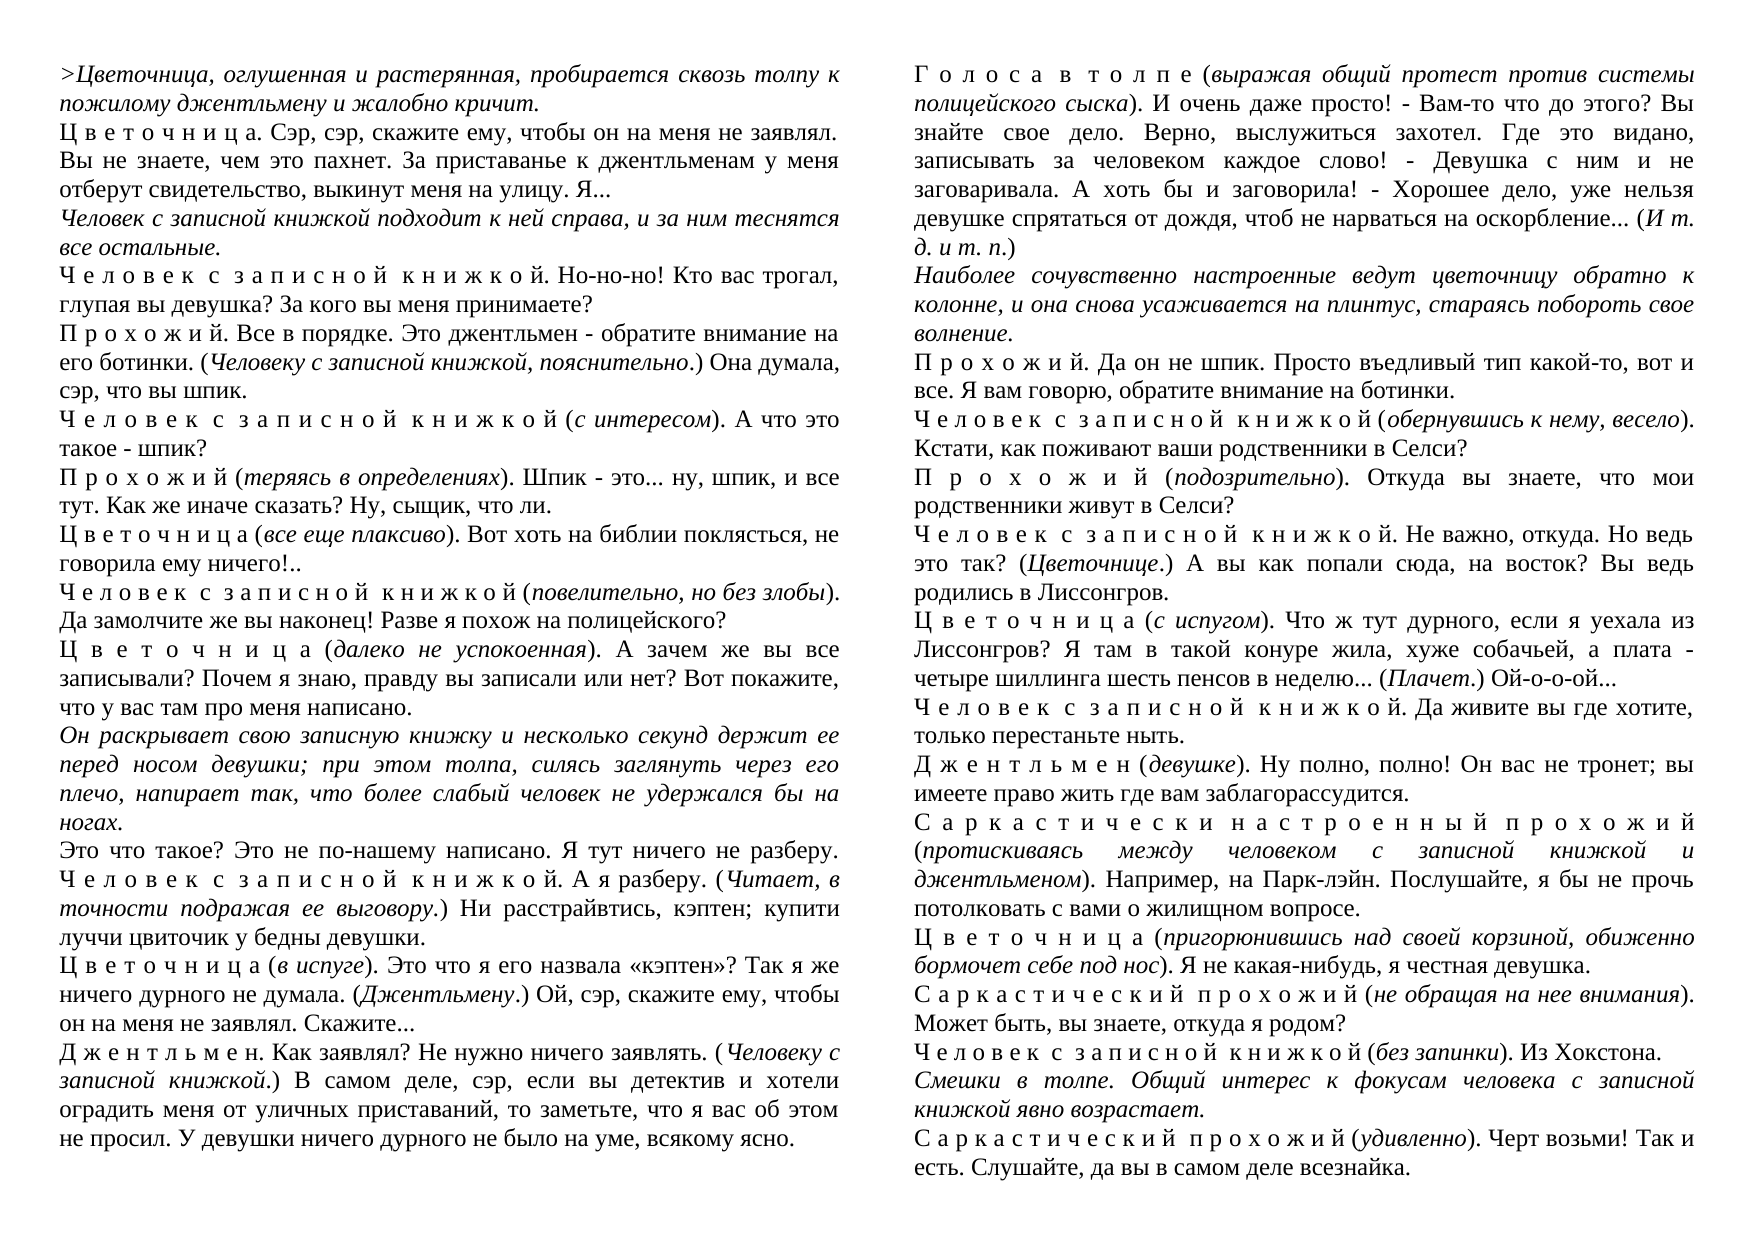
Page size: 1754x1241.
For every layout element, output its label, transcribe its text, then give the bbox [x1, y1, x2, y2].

text С а р к а с т и ч е с к и й п р о х о ж и й (не обращая на нее внимания). Может быть, вы знаете, откуда я родом? [914, 979, 1695, 1037]
text Ч е л о в е к с з а п и с н о й к н и ж к о й (без запинки). Из Хокстона. [914, 1037, 1695, 1065]
text Человек с записной книжкой подходит к ней справа, и за ним теснятся все остальные. [59, 203, 840, 260]
text Ц в е т о ч н и ц а (с испугом). Что ж тут дурного, если я уехала из Лиссонгров? Я там в такой конуре жила, хуже собачьей, а плата - четыре шиллинга шесть пенсов в неделю... (Плачет.) Ой-о-о-ой... [914, 605, 1695, 692]
text Д ж е н т л ь м е н. Как заявлял? Не нужно ничего заявлять. (Человеку с записной книжкой.) В самом деле, сэр, если вы детектив и хотели оградить меня от уличных приставаний, то заметьте, что я вас об этом не просил. У девушки ничего дурного не было на уме, всякому ясно. [59, 1037, 840, 1152]
text Ц в е т о ч н и ц а. Сэр, сэр, скажите ему, чтобы он на меня не заявлял. Вы не знаете, чем это пахнет. За приставанье к джентльменам у меня отберут свидетельство, выкинут меня на улицу. Я... [59, 117, 840, 203]
text Ц в е т о ч н и ц а (далеко не успокоенная). А зачем же вы все записывали? Почем я знаю, правду вы записали или нет? Вот покажите, что у вас там про меня написано. [59, 634, 840, 720]
text Это что такое? Это не по-нашему написано. Я тут ничего не разберу. Ч е л о в е к с з а п и с н о й к н и ж к о й. А я разберу. (Читает, в точности подражая ее выговору.) Ни расстрайвтись, кэптен; купити луччи цвиточик у бедны девушки. [59, 835, 840, 950]
text Наиболее сочувственно настроенные ведут цветочницу обратно к колонне, и она снова усаживается на плинтус, стараясь побороть свое волнение. [914, 260, 1695, 347]
text Ч е л о в е к с з а п и с н о й к н и ж к о й (повелительно, но без злобы). Да замолчите же вы наконец! Разве я похож на полицейского? [59, 577, 840, 634]
text С а р к а с т и ч е с к и н а с т р о е н н ы й п р о х о ж и й (протискиваясь между человеком с записной книжкой и джентльменом). Например, на Парк-лэйн. Послушайте, я бы не прочь потолковать с вами о жилищном вопросе. [914, 807, 1695, 922]
text П р о х о ж и й. Все в порядке. Это джентльмен - обратите внимание на его ботинки. (Человеку с записной книжкой, пояснительно.) Она думала, сэр, что вы шпик. [59, 318, 840, 404]
text Ч е л о в е к с з а п и с н о й к н и ж к о й. Не важно, откуда. Но ведь это так? (Цветочнице.) А вы как попали сюда, на восток? Вы ведь родились в Лиссонгров. [914, 519, 1695, 605]
text Ц в е т о ч н и ц а (в испуге). Это что я его назвала «кэптен»? Так я же ничего дурного не думала. (Джентльмену.) Ой, сэр, скажите ему, чтобы он на меня не заявлял. Скажите... [59, 950, 840, 1037]
text Смешки в толпе. Общий интерес к фокусам человека с записной книжкой явно возрастает. [914, 1065, 1695, 1123]
text Он раскрывает свою записную книжку и несколько секунд держит ее перед носом девушки; при этом толпа, силясь заглянуть через его плечо, напирает так, что более слабый человек не удержался бы на ногах. [59, 720, 840, 835]
text Г о л о с а в т о л п е (выражая общий протест против системы полицейского сыска). И очень даже просто! - Вам-то что до этого? Вы знайте свое дело. Верно, выслужиться захотел. Где это видано, записывать за человеком каждое слово! - Девушка с ним и не заговаривала. А хоть бы и заговорила! - Хорошее дело, уже нельзя девушке спрятаться от дождя, чтоб не нарваться на оскорбление... (И т. д. и т. п.) [914, 59, 1695, 260]
text Д ж е н т л ь м е н (девушке). Ну полно, полно! Он вас не тронет; вы имеете право жить где вам заблагорассудится. [914, 749, 1695, 807]
text С а р к а с т и ч е с к и й п р о х о ж и й (удивленно). Черт возьми! Так и есть. Слушайте, да вы в самом деле всезнайка. [914, 1123, 1695, 1180]
text П р о х о ж и й (теряясь в определениях). Шпик - это... ну, шпик, и все тут. Как же иначе сказать? Ну, сыщик, что ли. [59, 462, 840, 519]
text П р о х о ж и й. Да он не шпик. Просто въедливый тип какой-то, вот и все. Я вам говорю, обратите внимание на ботинки. [914, 347, 1695, 404]
text Ч е л о в е к с з а п и с н о й к н и ж к о й. Но-но-но! Кто вас трогал, глупая вы девушка? За кого вы меня принимаете? [59, 260, 840, 318]
text Ч е л о в е к с з а п и с н о й к н и ж к о й. Да живите вы где хотите, только перестаньте ныть. [914, 692, 1695, 749]
text Ц в е т о ч н и ц а (пригорюнившись над своей корзиной, обиженно бормочет себе под нос). Я не какая-нибудь, я честная девушка. [914, 922, 1695, 979]
text Ч е л о в е к с з а п и с н о й к н и ж к о й (обернувшись к нему, весело). Кстати, как поживают ваши родственники в Селси? [914, 404, 1695, 462]
text П р о х о ж и й (подозрительно). Откуда вы знаете, что мои родственники живут в Селси? [914, 462, 1695, 519]
text Ц в е т о ч н и ц а (все еще плаксиво). Вот хоть на библии поклясться, не говорила ему ничего!.. [59, 519, 840, 577]
text Ч е л о в е к с з а п и с н о й к н и ж к о й (с интересом). А что это такое - шпик? [59, 404, 840, 462]
